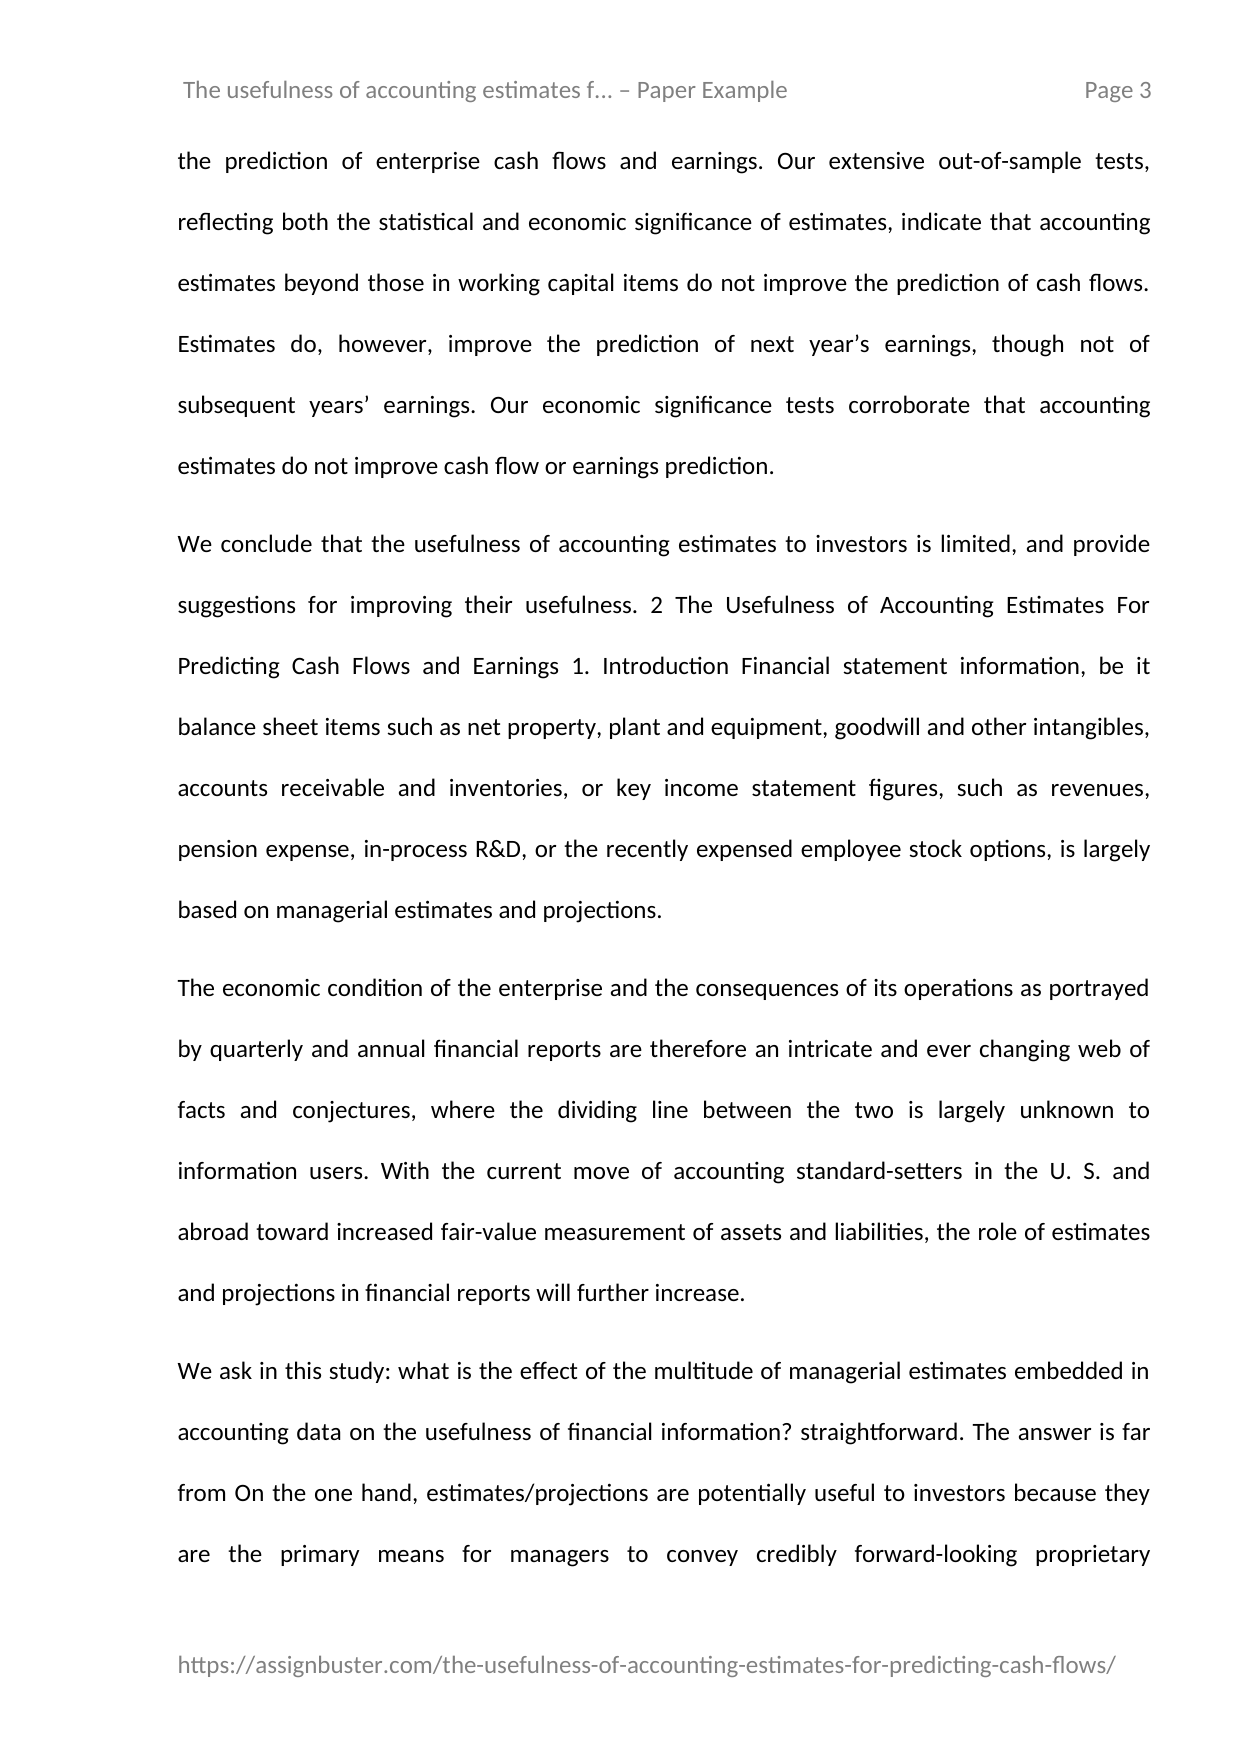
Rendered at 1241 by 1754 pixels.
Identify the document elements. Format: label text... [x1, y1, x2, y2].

text The economic condition of the enterprise and the consequences of its operations as portrayed by quarterly and annual financial reports are therefore an intricate and ever changing web of facts and conjectures, where the dividing line between the two is largely unknown to information users. With the current move of accounting standard-setters in the U. S. and abroad toward increased fair-value measurement of assets and liabilities, the role of estimates and projections in financial reports will further increase. [177, 972, 1152, 1308]
text We conclude that the usefulness of accounting estimates to investors is limited, and provide suggestions for improving their usefulness. 2 The Usefulness of Accounting Estimates For Predicting Cash Flows and Earnings 1. Introduction Financial statement information, be it balance sheet items such as net property, plant and equipment, goodwill and other intangibles, accounts receivable and inventories, or key income statement figures, such as revenues, pension expense, in-process R&D, or the recently expensed employee stock options, is largely based on managerial estimates and projections. [177, 528, 1152, 925]
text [177, 145, 1152, 481]
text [177, 1355, 1152, 1568]
